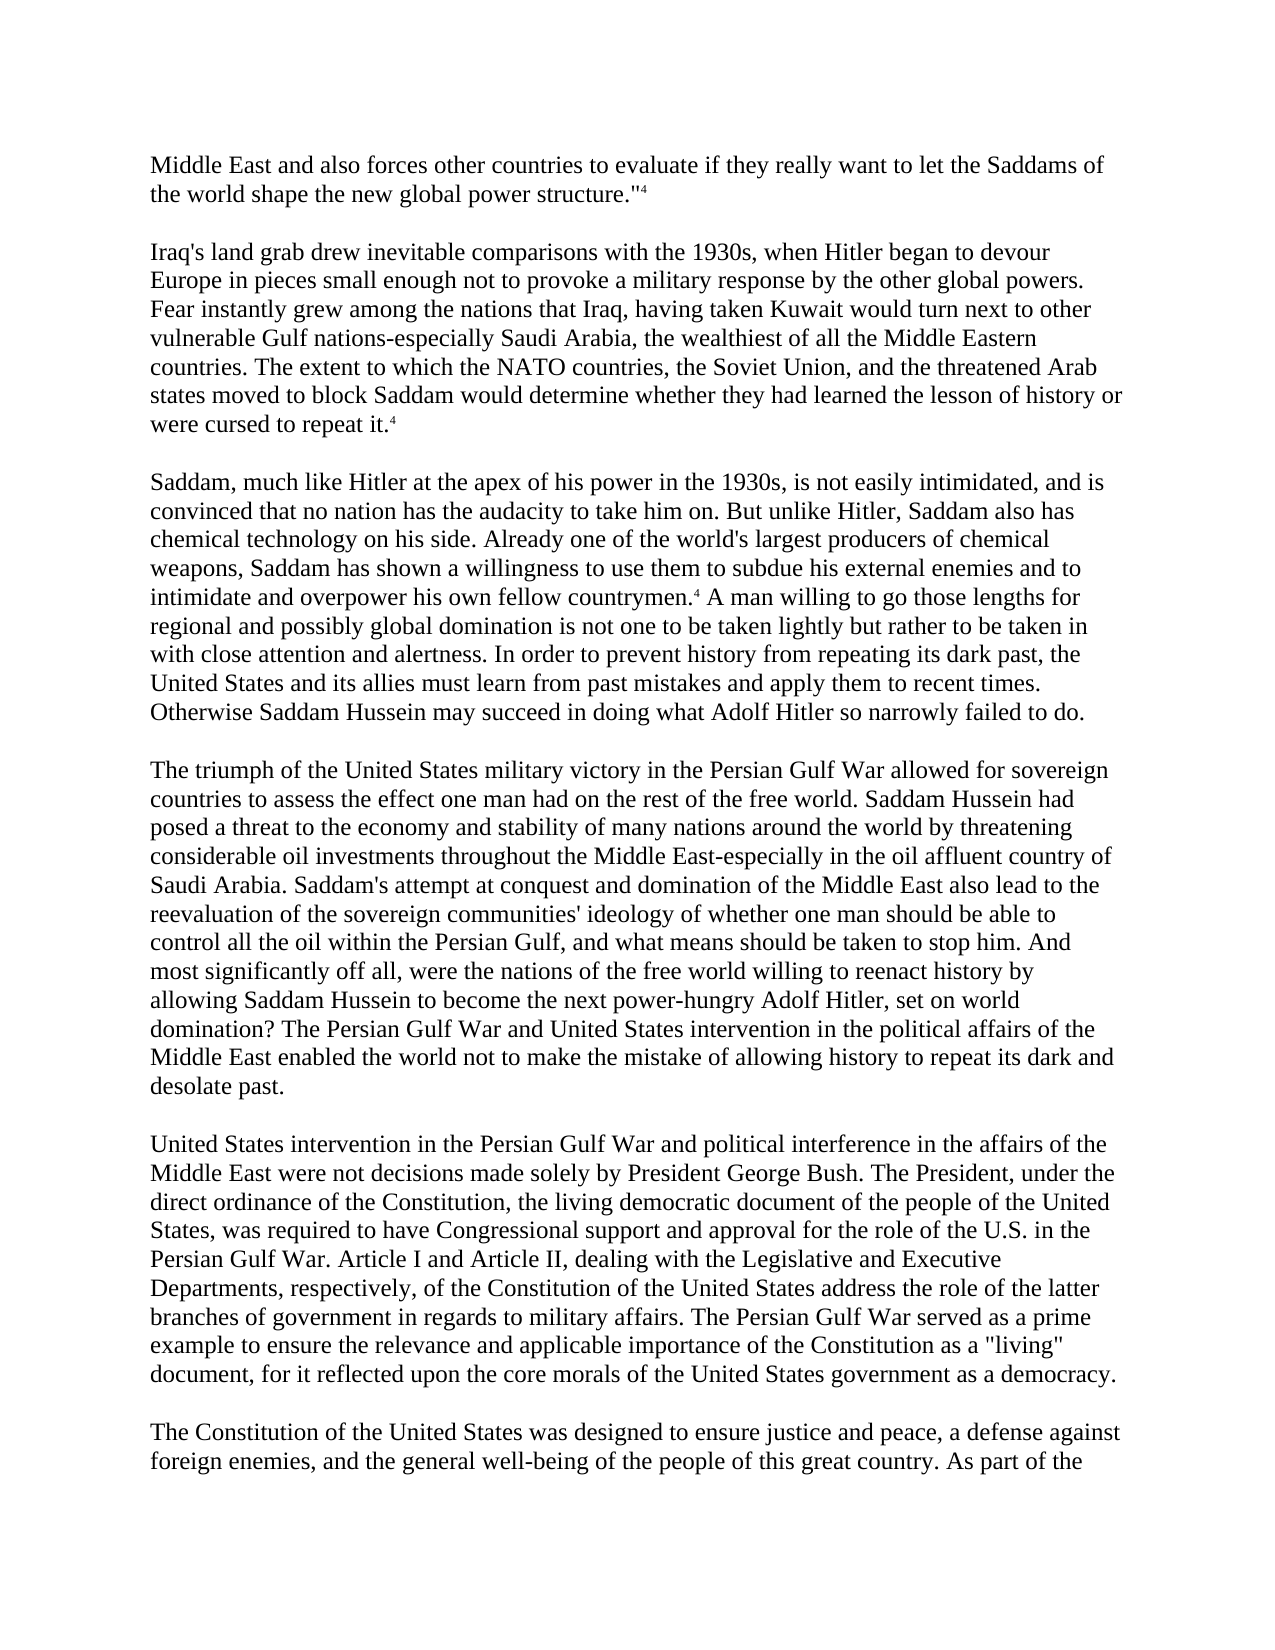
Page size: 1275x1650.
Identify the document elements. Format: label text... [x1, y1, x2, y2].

text United States intervention in the Persian Gulf War and political interference in the affairs of the Middle East were not decisions made solely by President George Bush. The President, under the direct ordinance of the Constitution, the living democratic document of the people of the United States, was required to have Congressional support and approval for the role of the U.S. in the Persian Gulf War. Article I and Article II, dealing with the Legislative and Executive Departments, respectively, of the Constitution of the United States address the role of the latter branches of government in regards to military affairs. The Persian Gulf War served as a prime example to ensure the relevance and applicable importance of the Constitution as a "living" document, for it reflected upon the core morals of the United States government as a democracy. [150, 1129, 1125, 1388]
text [150, 150, 1125, 207]
text The triumph of the United States military victory in the Persian Gulf War allowed for sovereign countries to assess the effect one man had on the rest of the free world. Saddam Hussein had posed a threat to the economy and stability of many nations around the world by threatening considerable oil investments throughout the Middle East-especially in the oil affluent country of Saudi Arabia. Saddam's attempt at conquest and domination of the Middle East also lead to the reevaluation of the sovereign communities' ideology of whether one man should be able to control all the oil within the Persian Gulf, and what means should be taken to stop him. And most significantly off all, were the nations of the free world willing to reenact history by allowing Saddam Hussein to become the next power-hungry Adolf Hitler, set on world domination? The Persian Gulf War and United States intervention in the political affairs of the Middle East enabled the world not to make the mistake of allowing history to repeat its dark and desolate past. [150, 755, 1125, 1100]
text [150, 1417, 1125, 1474]
text Iraq's land grab drew inevitable comparisons with the 1930s, when Hitler began to devour Europe in pieces small enough not to provoke a military response by the other global powers. Fear instantly grew among the nations that Iraq, having taken Kuwait would turn next to other vulnerable Gulf nations-especially Saudi Arabia, the wealthiest of all the Middle Eastern countries. The extent to which the NATO countries, the Soviet Union, and the threatened Arab states moved to block Saddam would determine whether they had learned the lesson of history or were cursed to repeat it.4 [150, 237, 1125, 438]
text Saddam, much like Hitler at the apex of his power in the 1930s, is not easily intimidated, and is convinced that no nation has the audacity to take him on. But unlike Hitler, Saddam also has chemical technology on his side. Already one of the world's largest producers of chemical weapons, Saddam has shown a willingness to use them to subdue his external enemies and to intimidate and overpower his own fellow countrymen.4 A man willing to go those lengths for regional and possibly global domination is not one to be taken lightly but rather to be taken in with close attention and alertness. In order to prevent history from repeating its dark past, the United States and its allies must learn from past mistakes and apply them to recent times. Otherwise Saddam Hussein may succeed in doing what Adolf Hitler so narrowly failed to do. [150, 467, 1125, 726]
